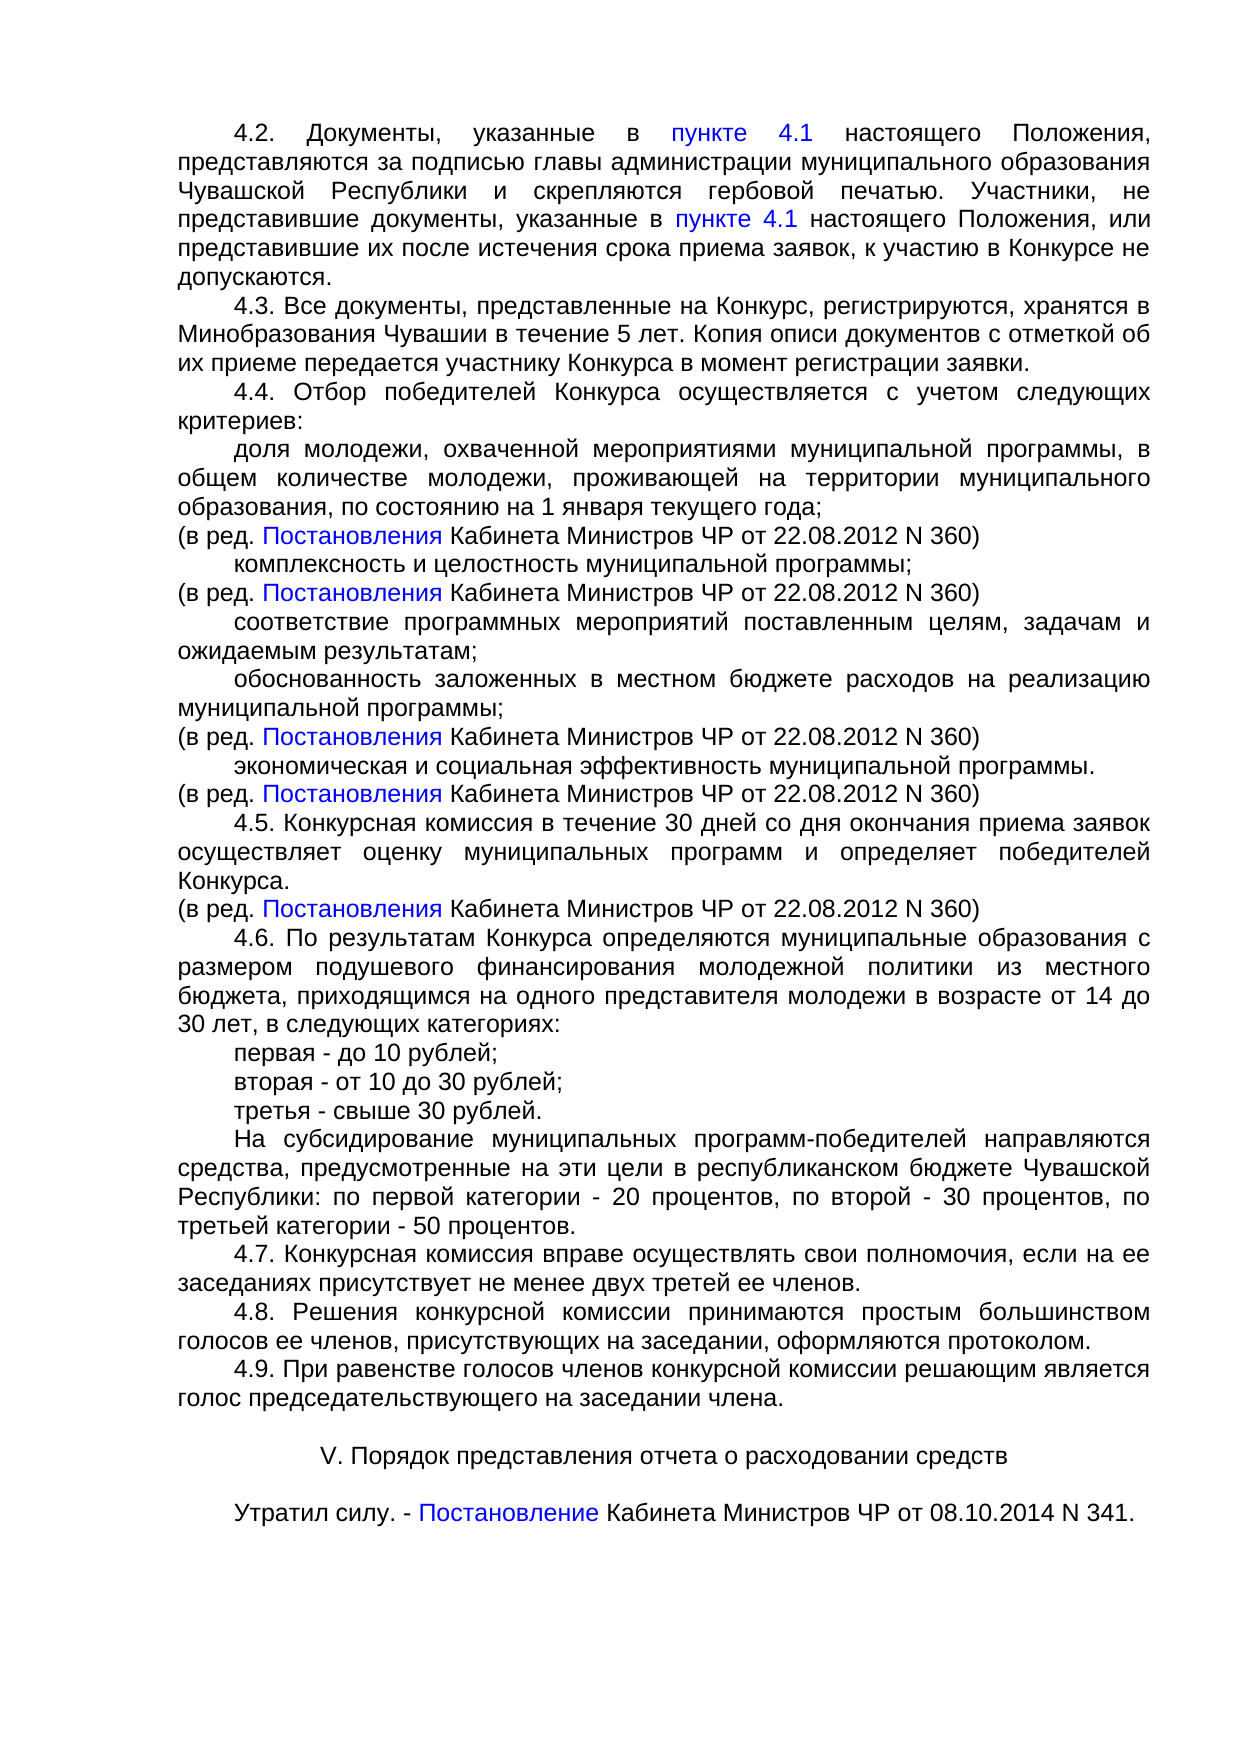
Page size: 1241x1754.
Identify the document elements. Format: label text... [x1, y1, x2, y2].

text (в ред. Постановления Кабинета Министров ЧР от 22.08.2012 N 360) [177, 521, 1152, 549]
text третья - свыше 30 рублей. [177, 1096, 1152, 1124]
text 4.7. Конкурсная комиссия вправе осуществлять свои полномочия, если на ее заседаниях присутствует не менее двух третей ее членов. [177, 1239, 1152, 1297]
text 4.6. По результатам Конкурса определяются муниципальные образования с размером подушевого финансирования молодежной политики из местного бюджета, приходящимся на одного представителя молодежи в возрасте от 14 до 30 лет, в следующих категориях: [177, 923, 1152, 1038]
text 4.9. При равенстве голосов членов конкурсной комиссии решающим является голос председательствующего на заседании члена. [177, 1354, 1152, 1412]
text (в ред. Постановления Кабинета Министров ЧР от 22.08.2012 N 360) [177, 779, 1152, 808]
text Утратил силу. - Постановление Кабинета Министров ЧР от 08.10.2014 N 341. [177, 1498, 1152, 1527]
text (в ред. Постановления Кабинета Министров ЧР от 22.08.2012 N 360) [177, 722, 1152, 751]
text комплексность и целостность муниципальной программы; [177, 549, 1152, 578]
text 4.8. Решения конкурсной комиссии принимаются простым большинством голосов ее членов, присутствующих на заседании, оформляются протоколом. [177, 1297, 1152, 1354]
text обоснованность заложенных в местном бюджете расходов на реализацию муниципальной программы; [177, 664, 1152, 722]
text 4.4. Отбор победителей Конкурса осуществляется с учетом следующих критериев: [177, 377, 1152, 434]
text доля молодежи, охваченной мероприятиями муниципальной программы, в общем количестве молодежи, проживающей на территории муниципального образования, по состоянию на 1 января текущего года; [177, 434, 1152, 521]
text V. Порядок представления отчета о расходовании средств [177, 1441, 1152, 1469]
text первая - до 10 рублей; [177, 1038, 1152, 1067]
text На субсидирование муниципальных программ-победителей направляются средства, предусмотренные на эти цели в республиканском бюджете Чувашской Республики: по первой категории - 20 процентов, по второй - 30 процентов, по третьей категории - 50 процентов. [177, 1124, 1152, 1239]
text 4.2. Документы, указанные в пункте 4.1 настоящего Положения, представляются за подписью главы администрации муниципального образования Чувашской Республики и скрепляются гербовой печатью. Участники, не представившие документы, указанные в пункте 4.1 настоящего Положения, или представившие их после истечения срока приема заявок, к участию в Конкурсе не допускаются. [177, 118, 1152, 291]
text вторая - от 10 до 30 рублей; [177, 1067, 1152, 1096]
text 4.5. Конкурсная комиссия в течение 30 дней со дня окончания приема заявок осуществляет оценку муниципальных программ и определяет победителей Конкурса. [177, 808, 1152, 894]
text 4.3. Все документы, представленные на Конкурс, регистрируются, хранятся в Минобразования Чувашии в течение 5 лет. Копия описи документов с отметкой об их приеме передается участнику Конкурса в момент регистрации заявки. [177, 291, 1152, 377]
text соответствие программных мероприятий поставленным целям, задачам и ожидаемым результатам; [177, 607, 1152, 664]
text (в ред. Постановления Кабинета Министров ЧР от 22.08.2012 N 360) [177, 578, 1152, 607]
text экономическая и социальная эффективность муниципальной программы. [177, 751, 1152, 779]
text (в ред. Постановления Кабинета Министров ЧР от 22.08.2012 N 360) [177, 894, 1152, 923]
